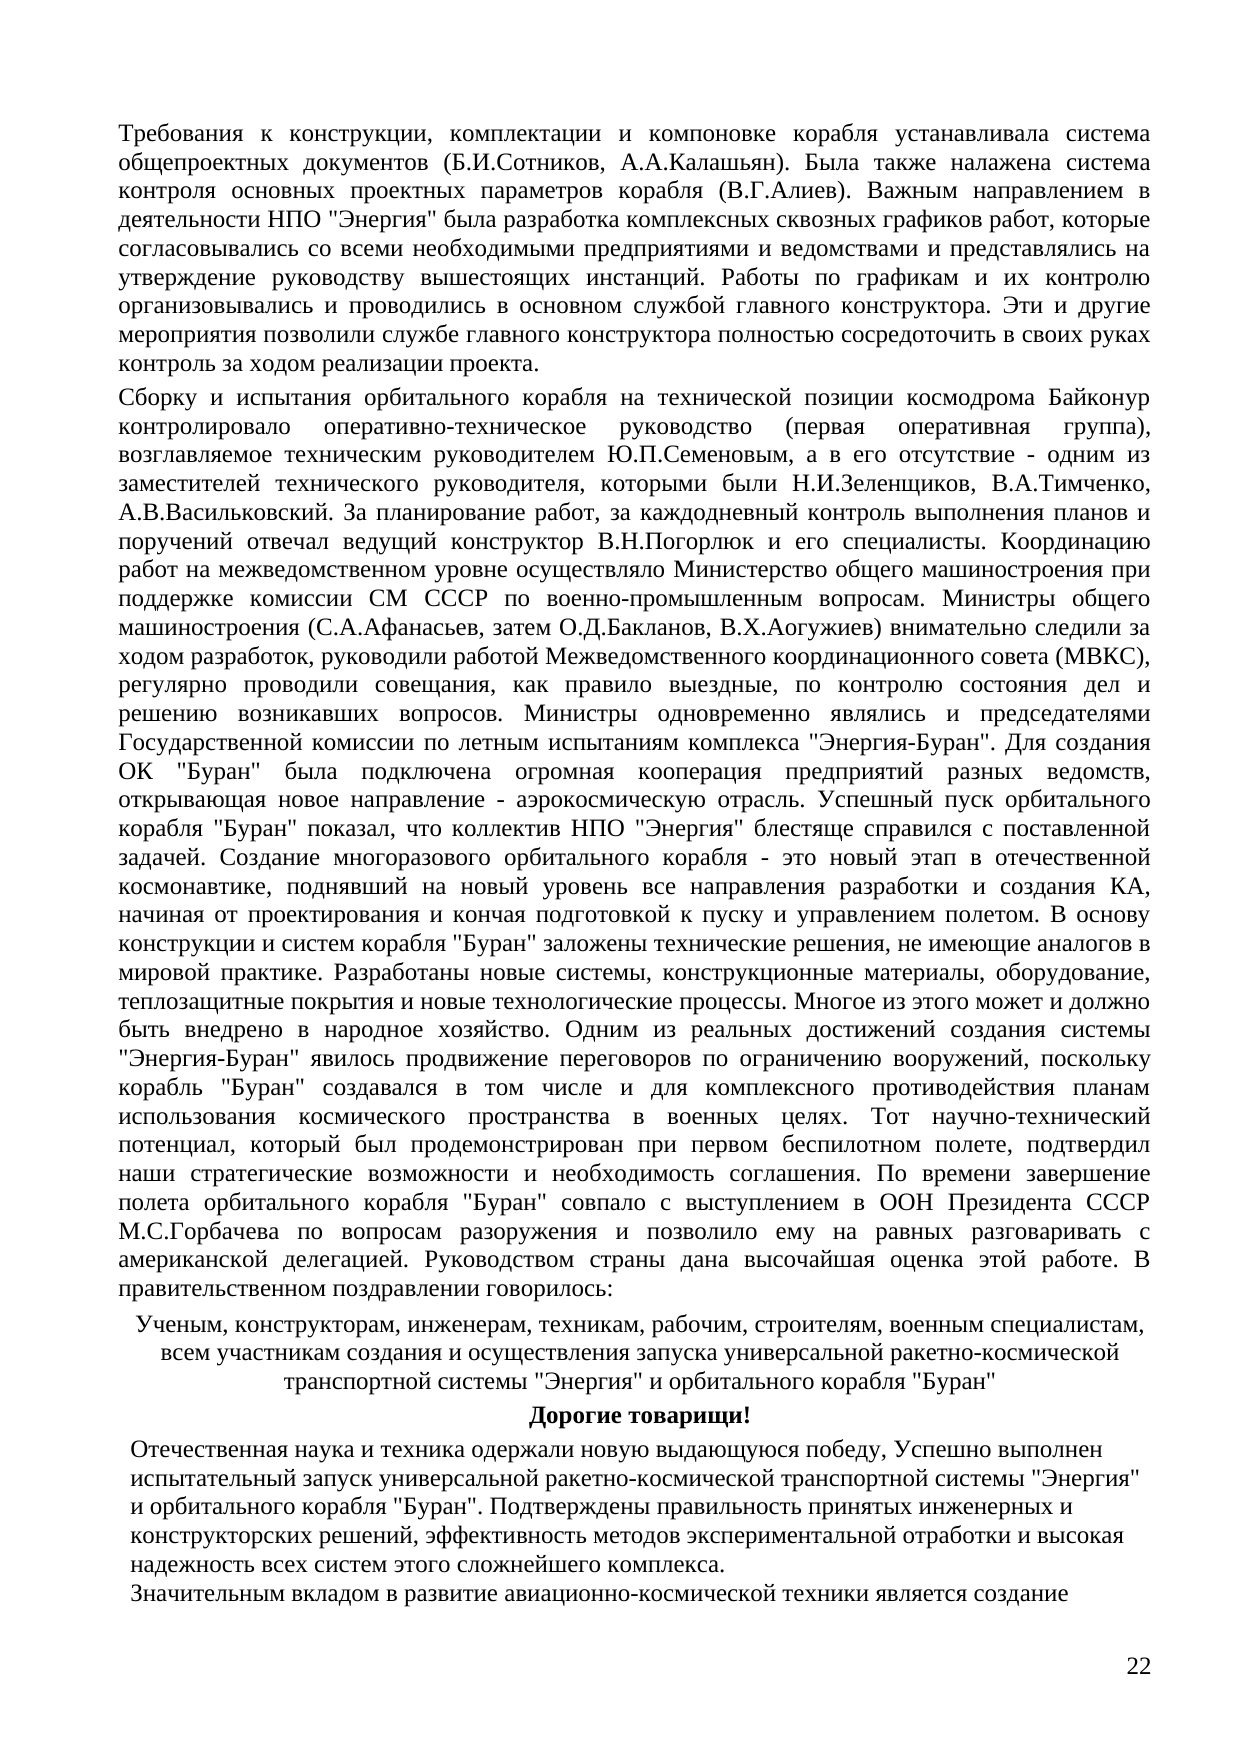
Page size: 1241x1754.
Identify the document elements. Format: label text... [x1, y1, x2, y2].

text Сборку и испытания орбитального корабля на технической позиции космодрома Байконур контролировало оперативно-техническое руководство (первая оперативная группа), возглавляемое техническим руководителем Ю.П.Семеновым, а в его отсутствие - одним из заместителей технического руководителя, которыми были Н.И.Зеленщиков, В.А.Тимченко, А.В.Васильковский. За планирование работ, за каждодневный контроль выполнения планов и поручений отвечал ведущий конструктор В.Н.Погорлюк и его специалисты. Координацию работ на межведомственном уровне осуществляло Министерство общего машиностроения при поддержке комиссии СМ СССР по военно-промышленным вопросам. Министры общего машиностроения (С.А.Афанасьев, затем О.Д.Бакланов, В.Х.Аогужиев) внимательно следили за ходом разработок, руководили работой Межведомственного координационного совета (МВКС), регулярно проводили совещания, как правило выездные, по контролю состояния дел и решению возникавших вопросов. Министры одновременно являлись и председателями Государственной комиссии по летным испытаниям комплекса "Энергия-Буран". Для создания ОК "Буран" была подключена огромная кооперация предприятий разных ведомств, открывающая новое направление - аэрокосмическую отрасль. Успешный пуск орбитального корабля "Буран" показал, что коллектив НПО "Энергия" блестяще справился с поставленной задачей. Создание многоразового орбитального корабля - это новый этап в отечественной космонавтике, поднявший на новый уровень все направления разработки и создания КА, начиная от проектирования и кончая подготовкой к пуску и управлением полетом. В основу конструкции и систем корабля "Буран" заложены технические решения, не имеющие аналогов в мировой практике. Разработаны новые системы, конструкционные материалы, оборудование, теплозащитные покрытия и новые технологические процессы. Многое из этого может и должно быть внедрено в народное хозяйство. Одним из реальных достижений создания системы "Энергия-Буран" явилось продвижение переговоров по ограничению вооружений, поскольку корабль "Буран" создавался в том числе и для комплексного противодействия планам использования космического пространства в военных целях. Тот научно-технический потенциал, который был продемонстрирован при первом беспилотном полете, подтвердил наши стратегические возможности и необходимость соглашения. По времени завершение полета орбитального корабля "Буран" совпало с выступлением в ООН Президента СССР М.С.Горбачева по вопросам разоружения и позволило ему на равных разговаривать с американской делегацией. Руководством страны дана высочайшая оценка этой работе. В правительственном поздравлении говорилось: [118, 382, 1152, 1302]
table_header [129, 1307, 1152, 1608]
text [118, 118, 1152, 377]
